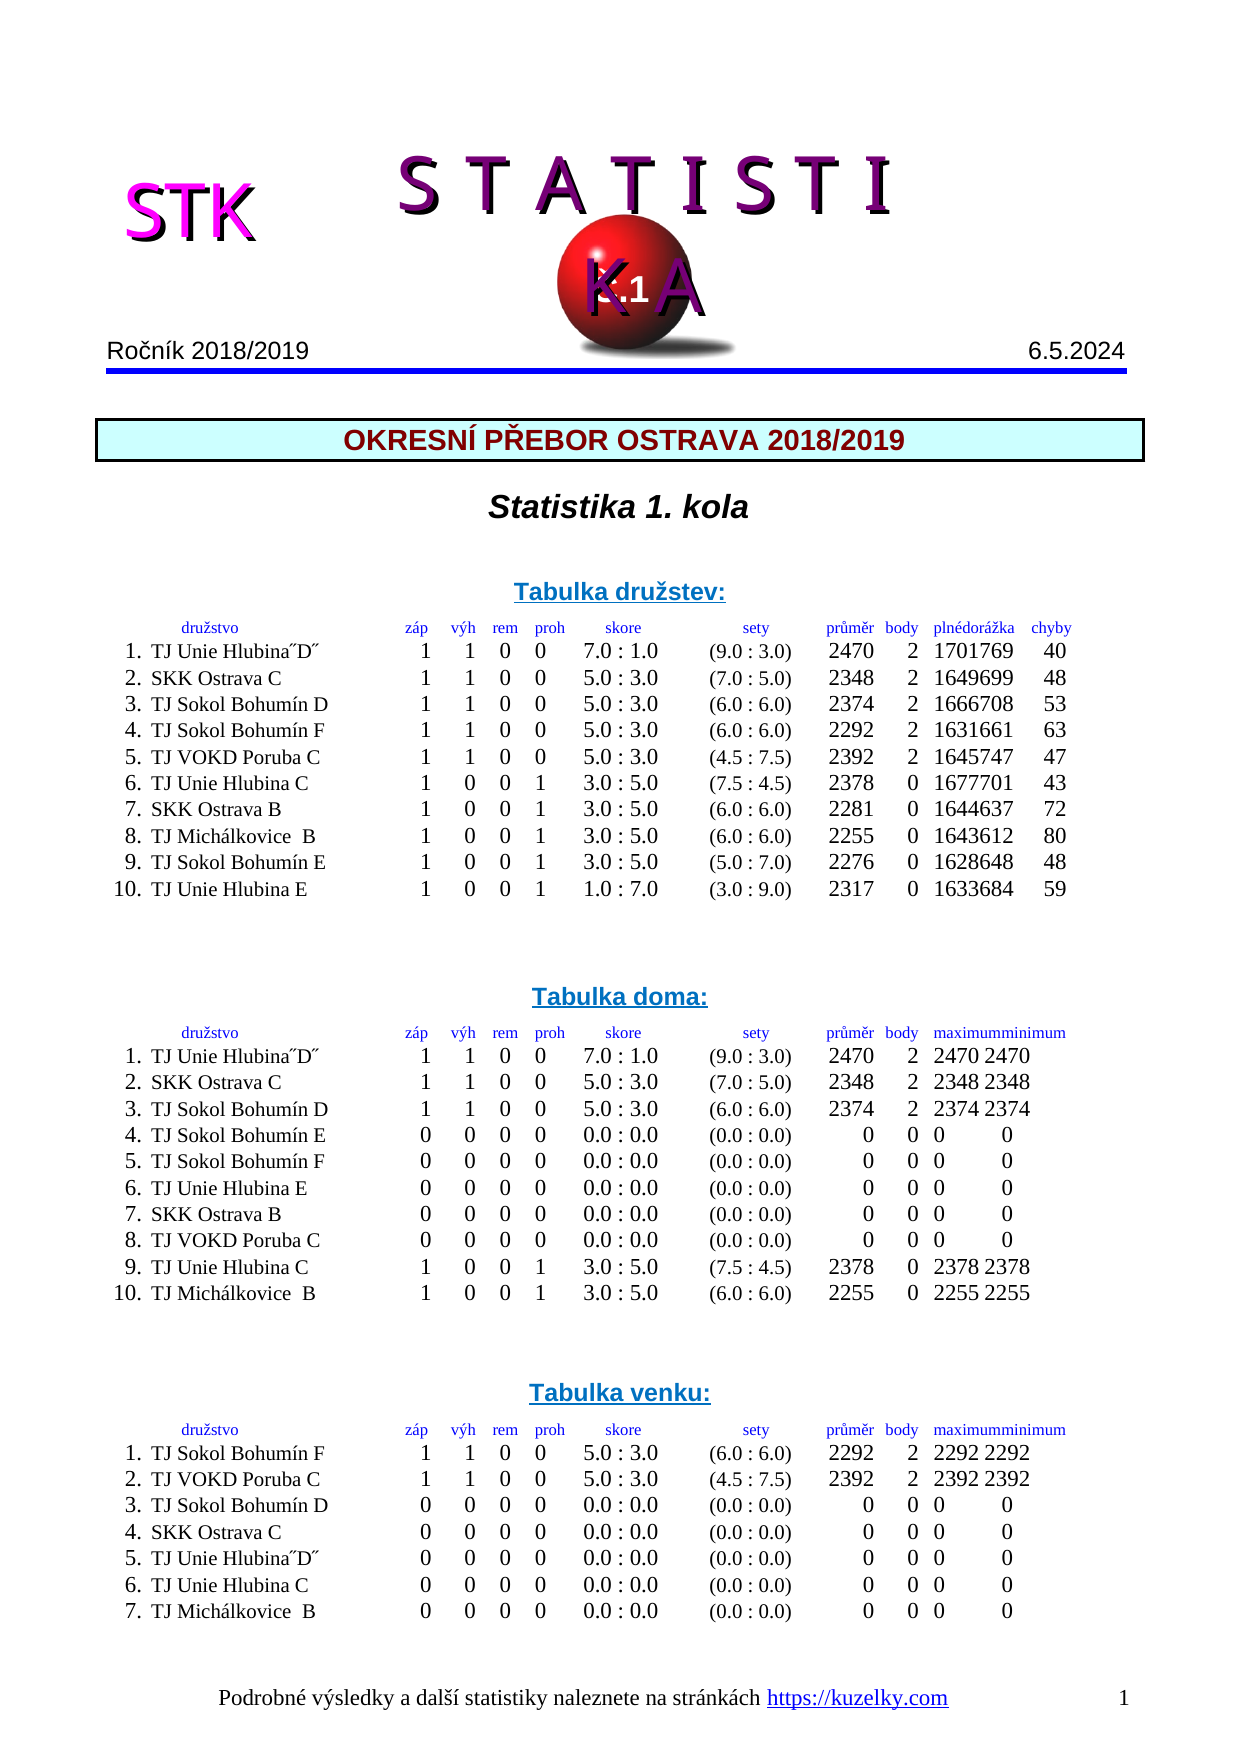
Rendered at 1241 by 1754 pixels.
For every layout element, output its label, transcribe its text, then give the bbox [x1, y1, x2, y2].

text Ročník 2018/2019 6.5.2024 [106, 336, 1134, 365]
text 4. SKK Ostrava C 0 0 0 0 0.0 : 0.0 (0.0 : 0.0) 0 0 0 0 [106, 1518, 1134, 1544]
text 3. TJ Sokol Bohumín D 0 0 0 0 0.0 : 0.0 (0.0 : 0.0) 0 0 0 0 [106, 1492, 1134, 1518]
text 1. TJ Unie Hlubina˝D˝ 1 1 0 0 7.0 : 1.0 (9.0 : 3.0) 2470 2 2470 2470 [106, 1042, 1134, 1068]
text 10. TJ Michálkovice B 1 0 0 1 3.0 : 5.0 (6.0 : 6.0) 2255 0 2255 2255 [106, 1279, 1134, 1306]
text 7. SKK Ostrava B 1 0 0 1 3.0 : 5.0 (6.0 : 6.0) 2281 0 1644 637 72 [106, 796, 1134, 822]
text 9. TJ Unie Hlubina C 1 0 0 1 3.0 : 5.0 (7.5 : 4.5) 2378 0 2378 2378 [106, 1253, 1134, 1279]
text Tabulka venku: [94, 1378, 1145, 1407]
text Statistika 1. kola [106, 487, 1134, 526]
text 2. SKK Ostrava C 1 1 0 0 5.0 : 3.0 (7.0 : 5.0) 2348 2 2348 2348 [106, 1068, 1134, 1095]
text 3. TJ Sokol Bohumín D 1 1 0 0 5.0 : 3.0 (6.0 : 6.0) 2374 2 1666 708 53 [106, 690, 1134, 716]
text 5. TJ Sokol Bohumín F 0 0 0 0 0.0 : 0.0 (0.0 : 0.0) 0 0 0 0 [106, 1147, 1134, 1174]
text 1. TJ Unie Hlubina˝D˝ 1 1 0 0 7.0 : 1.0 (9.0 : 3.0) 2470 2 1701 769 40 [106, 637, 1134, 664]
text Č.1 [106, 267, 587, 310]
text Tabulka družstev: [94, 577, 1145, 606]
text 4. TJ Sokol Bohumín F 1 1 0 0 5.0 : 3.0 (6.0 : 6.0) 2292 2 1631 661 63 [106, 716, 1134, 743]
text družstvo záp výh rem proh skore sety průměr body plné dorážka chyby [106, 618, 1134, 637]
text 6. TJ Unie Hlubina C 0 0 0 0 0.0 : 0.0 (0.0 : 0.0) 0 0 0 0 [106, 1571, 1134, 1597]
text Č.1 [687, 267, 1134, 310]
text 10. TJ Unie Hlubina E 1 0 0 1 1.0 : 7.0 (3.0 : 9.0) 2317 0 1633 684 59 [106, 874, 1134, 901]
text družstvo záp výh rem proh skore sety průměr body maximum minimum [106, 1023, 1134, 1042]
text Tabulka doma: [94, 982, 1145, 1010]
text 5. TJ Unie Hlubina˝D˝ 0 0 0 0 0.0 : 0.0 (0.0 : 0.0) 0 0 0 0 [106, 1544, 1134, 1571]
text 6. TJ Unie Hlubina E 0 0 0 0 0.0 : 0.0 (0.0 : 0.0) 0 0 0 0 [106, 1174, 1134, 1200]
text 7. SKK Ostrava B 0 0 0 0 0.0 : 0.0 (0.0 : 0.0) 0 0 0 0 [106, 1200, 1134, 1226]
text 3. TJ Sokol Bohumín D 1 1 0 0 5.0 : 3.0 (6.0 : 6.0) 2374 2 2374 2374 [106, 1095, 1134, 1121]
text 7. TJ Michálkovice B 0 0 0 0 0.0 : 0.0 (0.0 : 0.0) 0 0 0 0 [106, 1597, 1134, 1623]
text Č.1 [609, 267, 671, 310]
text 1. TJ Sokol Bohumín F 1 1 0 0 5.0 : 3.0 (6.0 : 6.0) 2292 2 2292 2292 [106, 1439, 1134, 1465]
text 9. TJ Sokol Bohumín E 1 0 0 1 3.0 : 5.0 (5.0 : 7.0) 2276 0 1628 648 48 [106, 848, 1134, 874]
text 2. TJ VOKD Poruba C 1 1 0 0 5.0 : 3.0 (4.5 : 7.5) 2392 2 2392 2392 [106, 1465, 1134, 1492]
text družstvo záp výh rem proh skore sety průměr body maximum minimum [106, 1420, 1134, 1439]
text 6. TJ Unie Hlubina C 1 0 0 1 3.0 : 5.0 (7.5 : 4.5) 2378 0 1677 701 43 [106, 769, 1134, 796]
text 4. TJ Sokol Bohumín E 0 0 0 0 0.0 : 0.0 (0.0 : 0.0) 0 0 0 0 [106, 1121, 1134, 1147]
text 8. TJ VOKD Poruba C 0 0 0 0 0.0 : 0.0 (0.0 : 0.0) 0 0 0 0 [106, 1226, 1134, 1253]
text 8. TJ Michálkovice B 1 0 0 1 3.0 : 5.0 (6.0 : 6.0) 2255 0 1643 612 80 [106, 822, 1134, 848]
text 2. SKK Ostrava C 1 1 0 0 5.0 : 3.0 (7.0 : 5.0) 2348 2 1649 699 48 [106, 664, 1134, 690]
subtitle Okresní přebor Ostrava 2018/2019 [98, 421, 1142, 459]
text 5. TJ VOKD Poruba C 1 1 0 0 5.0 : 3.0 (4.5 : 7.5) 2392 2 1645 747 47 [106, 743, 1134, 769]
